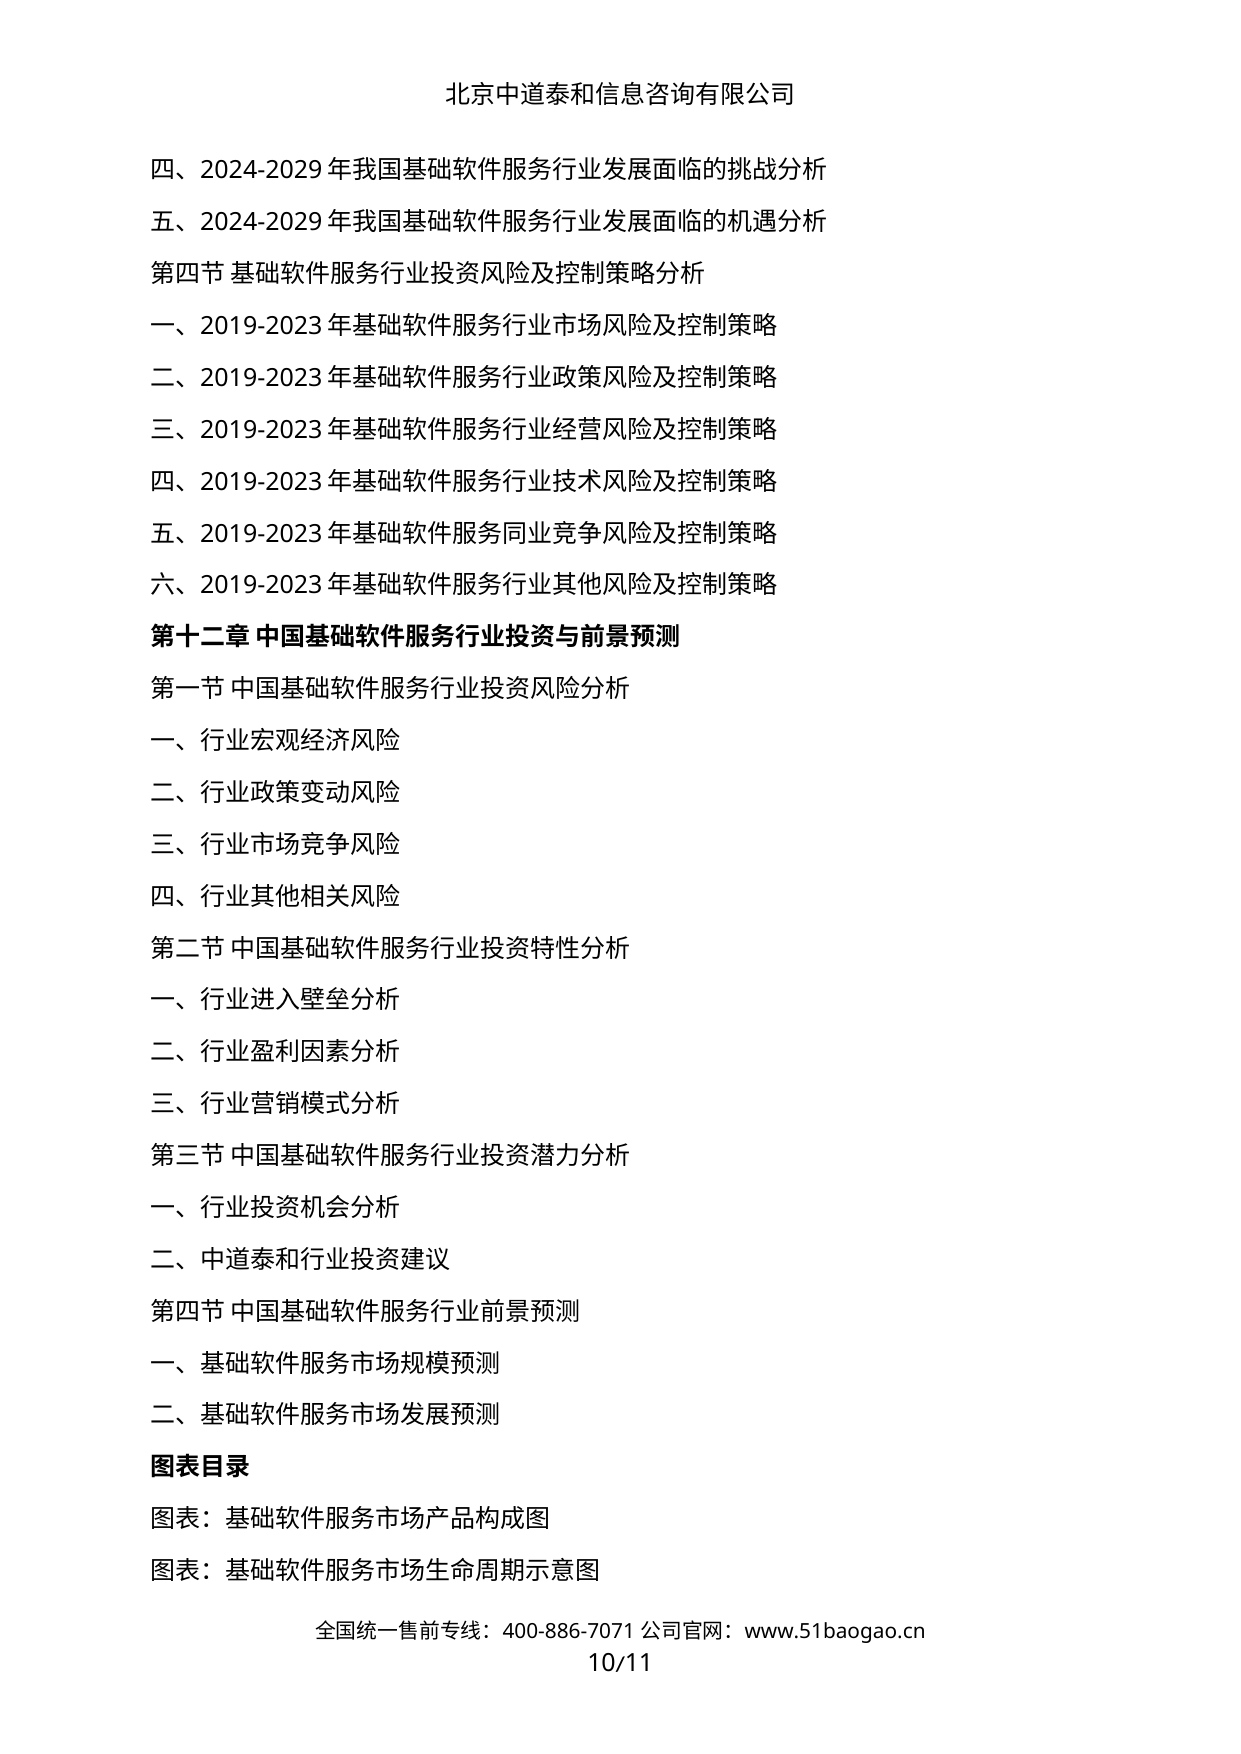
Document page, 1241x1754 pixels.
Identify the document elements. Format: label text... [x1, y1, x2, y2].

text 二、中道泰和行业投资建议 [150, 1239, 1090, 1276]
text 六、2019-2023年基础软件服务行业其他风险及控制策略 [150, 565, 1090, 601]
text 四、行业其他相关风险 [150, 876, 1090, 912]
text 一、行业宏观经济风险 [150, 721, 1090, 757]
text 一、行业投资机会分析 [150, 1187, 1090, 1224]
text 五、2019-2023年基础软件服务同业竞争风险及控制策略 [150, 513, 1090, 549]
text 二、行业盈利因素分析 [150, 1032, 1090, 1068]
text 一、2019-2023年基础软件服务行业市场风险及控制策略 [150, 306, 1090, 342]
text 第十二章 中国基础软件服务行业投资与前景预测 [150, 617, 1090, 653]
text 图表：基础软件服务市场生命周期示意图 [150, 1551, 1090, 1587]
text 三、行业市场竞争风险 [150, 824, 1090, 861]
text 第四节 中国基础软件服务行业前景预测 [150, 1291, 1090, 1327]
text 一、基础软件服务市场规模预测 [150, 1343, 1090, 1379]
text 二、行业政策变动风险 [150, 772, 1090, 809]
text 三、2019-2023年基础软件服务行业经营风险及控制策略 [150, 409, 1090, 446]
text 图表：基础软件服务市场产品构成图 [150, 1499, 1090, 1535]
text 第四节 基础软件服务行业投资风险及控制策略分析 [150, 254, 1090, 290]
text 二、2019-2023年基础软件服务行业政策风险及控制策略 [150, 357, 1090, 394]
text 五、2024-2029年我国基础软件服务行业发展面临的机遇分析 [150, 202, 1090, 238]
text 第二节 中国基础软件服务行业投资特性分析 [150, 928, 1090, 964]
text 第三节 中国基础软件服务行业投资潜力分析 [150, 1136, 1090, 1172]
text 图表目录 [150, 1447, 1090, 1483]
text 第一节 中国基础软件服务行业投资风险分析 [150, 669, 1090, 705]
text 三、行业营销模式分析 [150, 1084, 1090, 1120]
text 二、基础软件服务市场发展预测 [150, 1395, 1090, 1431]
text 四、2019-2023年基础软件服务行业技术风险及控制策略 [150, 461, 1090, 497]
text 一、行业进入壁垒分析 [150, 980, 1090, 1016]
text 四、2024-2029年我国基础软件服务行业发展面临的挑战分析 [150, 150, 1090, 186]
